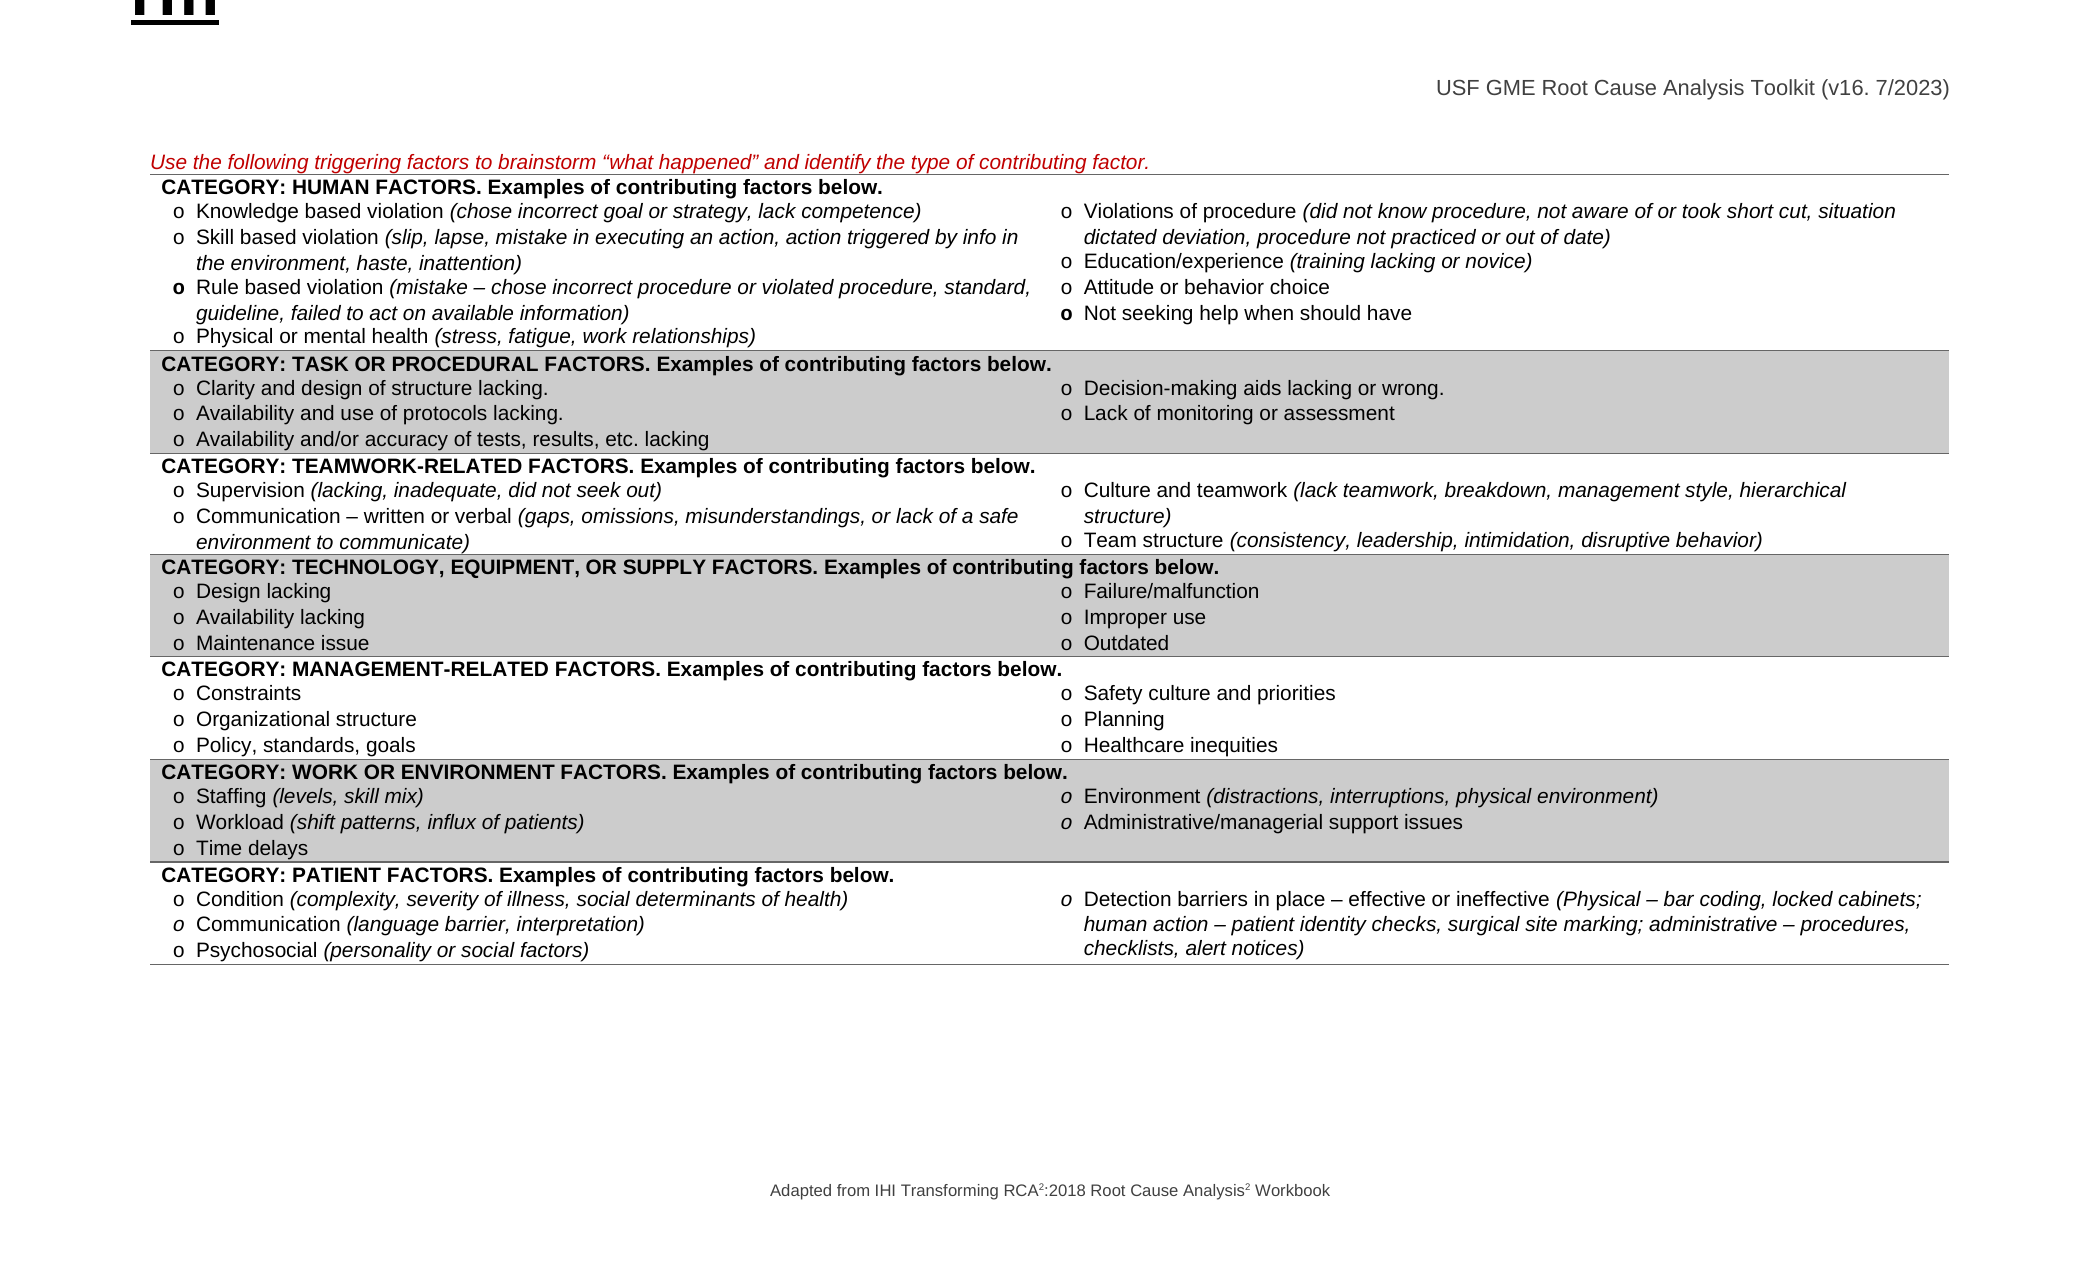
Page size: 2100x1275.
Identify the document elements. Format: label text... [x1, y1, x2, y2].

table_cell CATEGORY: TEAMWORK-RELATED FACTORS. Examples of contributing factors below. [150, 454, 1949, 554]
table_cell CATEGORY: TECHNOLOGY, EQUIPMENT, OR SUPPLY FACTORS. Examples of contributing factors below. [150, 555, 1949, 656]
table_cell CATEGORY: WORK OR ENVIRONMENT FACTORS. Examples of contributing factors below. [150, 760, 1949, 861]
table_cell CATEGORY: TASK OR PROCEDURAL FACTORS. Examples of contributing factors below. [150, 351, 1949, 453]
table_cell CATEGORY: PATIENT FACTORS. Examples of contributing factors below. [150, 863, 1949, 964]
table_header CATEGORY: HUMAN FACTORS. Examples of contributing factors below. [150, 175, 1949, 350]
table_cell CATEGORY: MANAGEMENT-RELATED FACTORS. Examples of contributing factors below. [150, 657, 1949, 759]
text Use the following triggering factors to brainstorm “what happened” and identify the type of contributing factor. [150, 150, 1950, 174]
